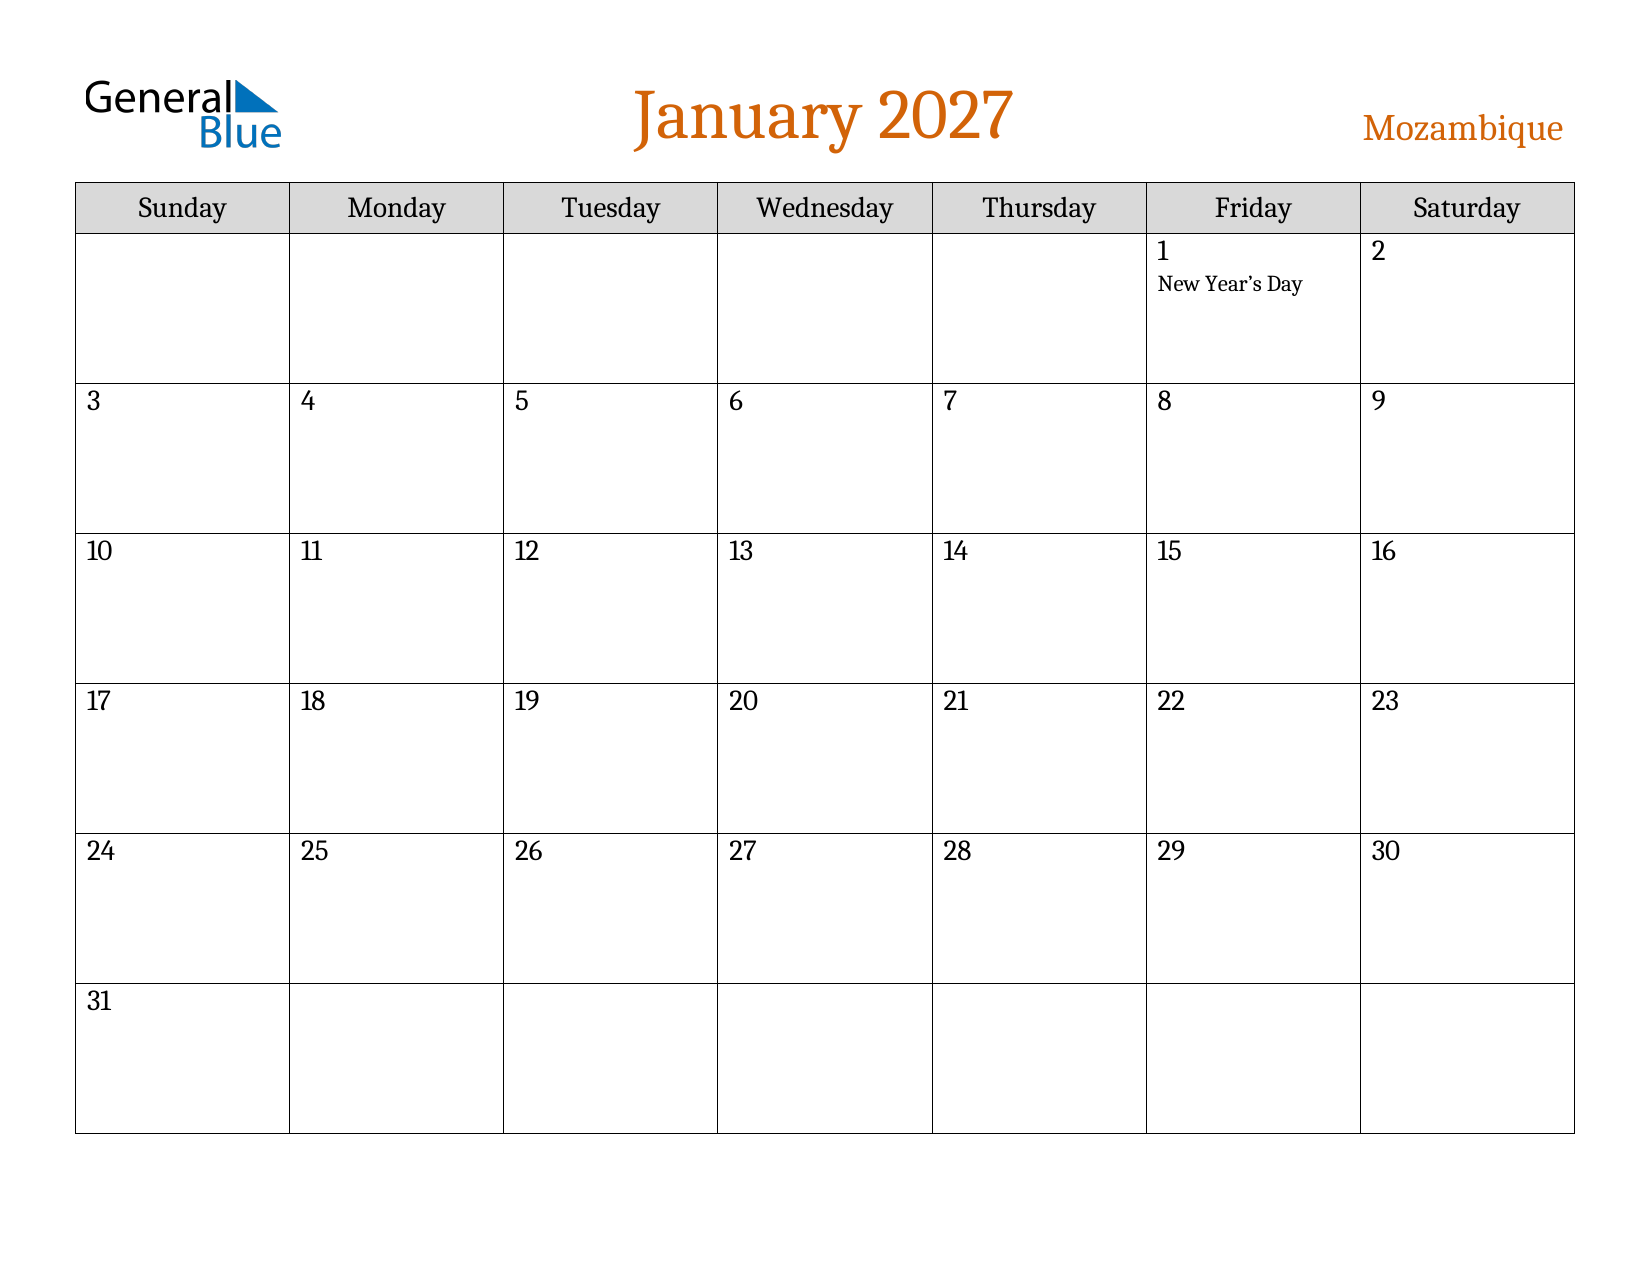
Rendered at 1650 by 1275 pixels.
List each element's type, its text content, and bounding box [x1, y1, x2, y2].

table_cell 26 [504, 834, 717, 870]
table_cell [1147, 420, 1360, 533]
table_cell Saturday [1361, 183, 1574, 233]
table_cell Sunday [76, 183, 289, 233]
table_cell [504, 720, 717, 833]
table_cell Friday [1147, 183, 1360, 233]
table_cell 17 [76, 684, 289, 720]
table_cell [718, 234, 932, 270]
table_cell [1361, 984, 1574, 1020]
table_cell [504, 1020, 717, 1133]
table_cell [76, 234, 289, 270]
table_cell Thursday [933, 183, 1146, 233]
table_cell [933, 984, 1146, 1020]
table_cell [1147, 984, 1360, 1020]
table_cell New Year’s Day [1147, 270, 1360, 383]
table_cell [933, 420, 1146, 533]
table_cell 19 [504, 684, 717, 720]
table_cell [76, 870, 289, 983]
table_cell 12 [504, 534, 717, 570]
table_cell Tuesday [504, 183, 717, 233]
table_cell [933, 870, 1146, 983]
table_cell [76, 270, 289, 383]
table_cell 28 [933, 834, 1146, 870]
table_header [76, 75, 503, 182]
table_cell [504, 984, 717, 1020]
table_cell [1361, 1020, 1574, 1133]
table_cell [290, 270, 503, 383]
table_cell 3 [76, 384, 289, 420]
table_header Mozambique [1146, 75, 1574, 182]
table_cell [1147, 1020, 1360, 1133]
table_cell 11 [290, 534, 503, 570]
table_cell 1 [1147, 234, 1360, 270]
table_cell Monday [290, 183, 503, 233]
table_cell [504, 570, 717, 683]
table_cell 10 [76, 534, 289, 570]
table_cell 24 [76, 834, 289, 870]
table_cell [933, 570, 1146, 683]
table_cell [718, 984, 932, 1020]
table_cell 27 [718, 834, 932, 870]
table_cell 20 [718, 684, 932, 720]
table_cell 4 [290, 384, 503, 420]
table_cell [933, 270, 1146, 383]
table_cell 7 [933, 384, 1146, 420]
table_cell 2 [1361, 234, 1574, 270]
table_cell [718, 720, 932, 833]
table_cell [76, 570, 289, 683]
table_cell [290, 1020, 503, 1133]
table_cell [718, 420, 932, 533]
table_cell 8 [1147, 384, 1360, 420]
table_cell 25 [290, 834, 503, 870]
table_cell [504, 270, 717, 383]
table_cell [1361, 570, 1574, 683]
table_cell 16 [1361, 534, 1574, 570]
table_cell 13 [718, 534, 932, 570]
table_cell 5 [504, 384, 717, 420]
picture [86, 80, 281, 148]
table_cell [933, 720, 1146, 833]
table_cell [76, 720, 289, 833]
table_cell [1361, 720, 1574, 833]
table_cell [718, 270, 932, 383]
table_cell [290, 234, 503, 270]
table_cell 22 [1147, 684, 1360, 720]
table_cell [504, 234, 717, 270]
table_cell [504, 420, 717, 533]
table_cell [290, 720, 503, 833]
table_cell 29 [1147, 834, 1360, 870]
table_cell [290, 420, 503, 533]
table_cell [1147, 720, 1360, 833]
table_cell [1147, 870, 1360, 983]
table_cell 15 [1147, 534, 1360, 570]
table_cell [290, 870, 503, 983]
table_cell 14 [933, 534, 1146, 570]
table_cell [933, 234, 1146, 270]
table_cell 9 [1361, 384, 1574, 420]
table_cell [1361, 270, 1574, 383]
table_cell [76, 420, 289, 533]
table_cell [290, 984, 503, 1020]
table_cell [1361, 420, 1574, 533]
table_cell 23 [1361, 684, 1574, 720]
table_cell [76, 1020, 289, 1133]
table_header January 2027 [504, 75, 1146, 182]
table_cell [718, 870, 932, 983]
table_cell [290, 570, 503, 683]
table_cell [718, 570, 932, 683]
table_cell Wednesday [718, 183, 932, 233]
table_cell 31 [76, 984, 289, 1020]
table_cell 18 [290, 684, 503, 720]
table_cell 30 [1361, 834, 1574, 870]
table_cell [504, 870, 717, 983]
table_cell [718, 1020, 932, 1133]
table_cell [1361, 870, 1574, 983]
table_cell [933, 1020, 1146, 1133]
table_cell 6 [718, 384, 932, 420]
table_cell [1147, 570, 1360, 683]
table_cell 21 [933, 684, 1146, 720]
